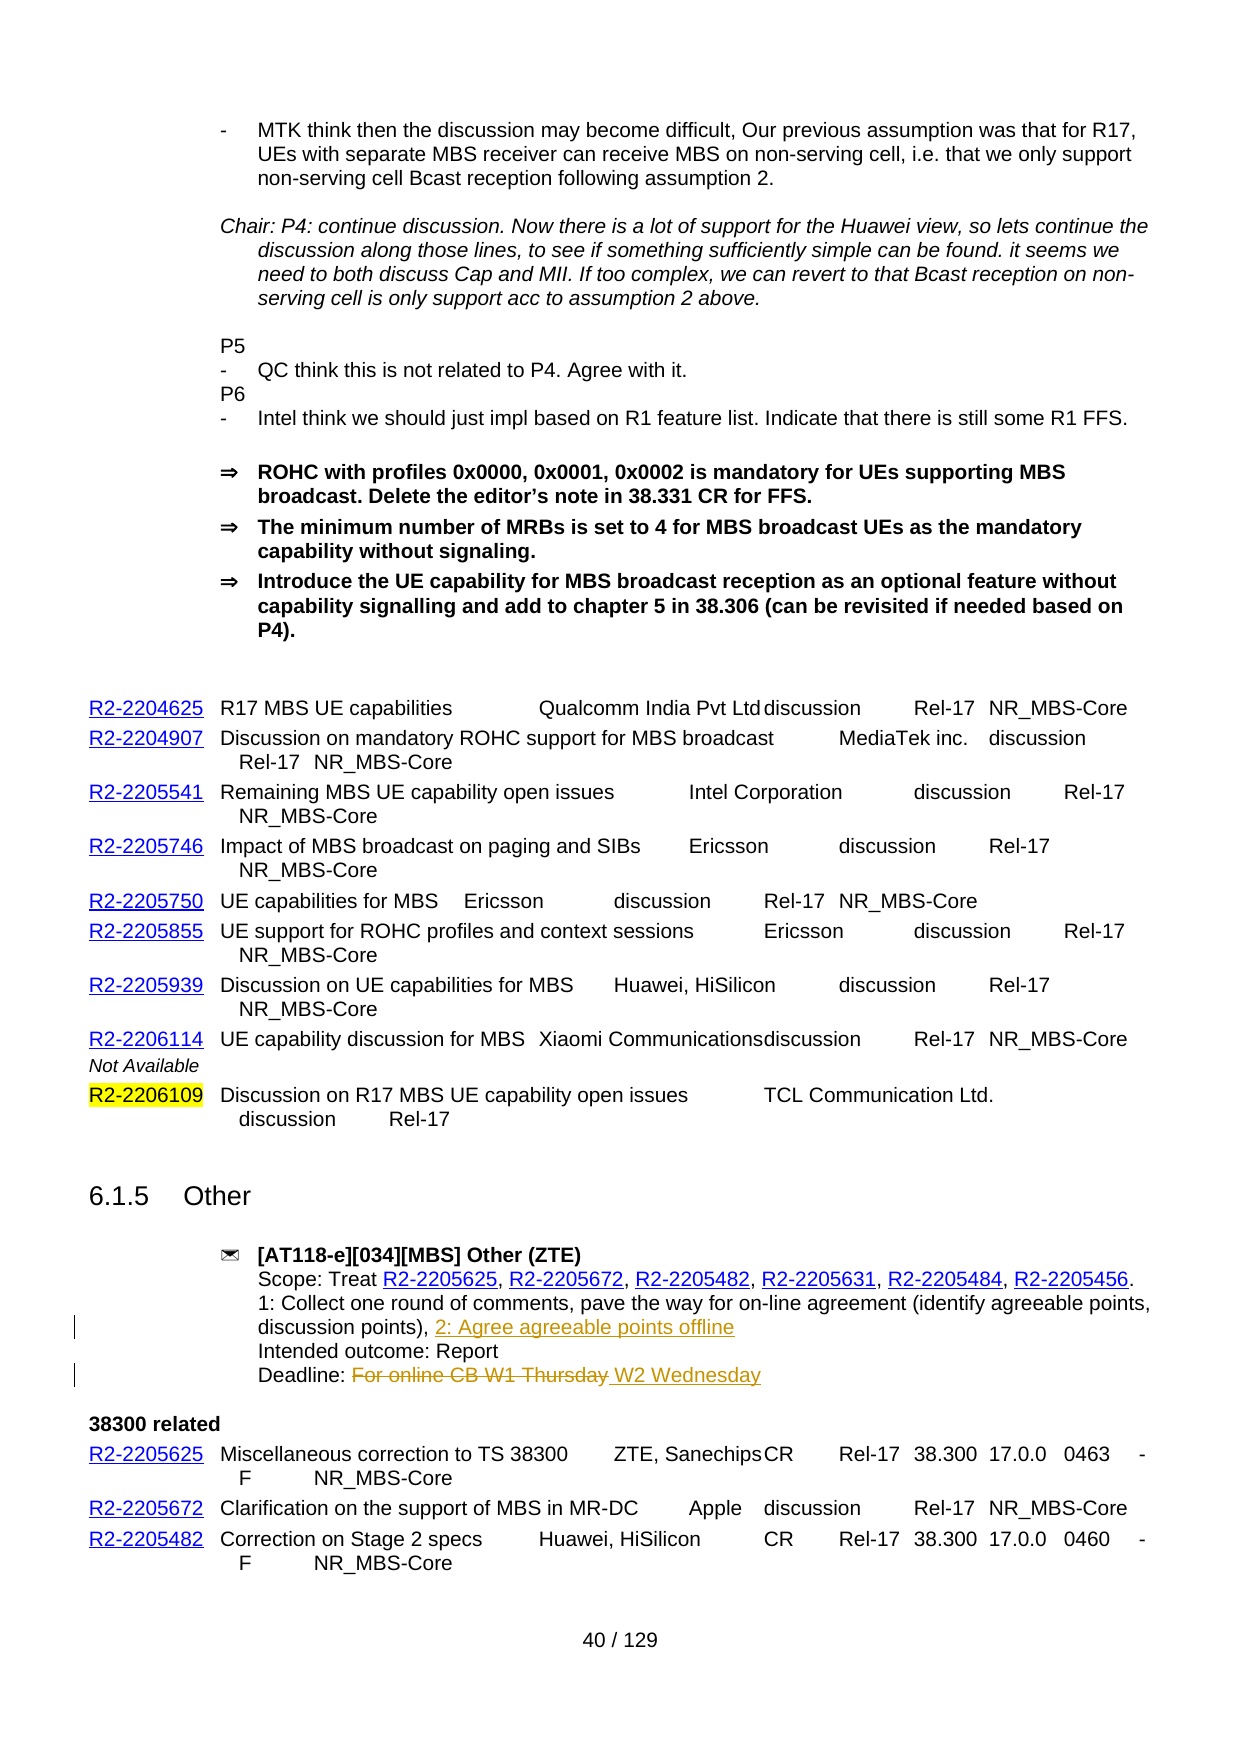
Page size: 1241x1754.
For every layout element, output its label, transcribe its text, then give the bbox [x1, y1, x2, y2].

list MTK think then the discussion may become difficult, Our previous assumption was that for R17, UEs with separate MBS receiver can receive MBS on non-serving cell, i.e. that we only support non-serving cell Bcast reception following assumption 2. [220, 118, 1152, 190]
text Chair: P4: continue discussion. Now there is a lot of support for the Huawei view, so lets continue the discussion along those lines, to see if something sufficiently simple can be found. it seems we need to both discuss Cap and MII. If too complex, we can revert to that Bcast reception on non-serving cell is only support acc to assumption 2 above. [220, 214, 1152, 310]
title R2-2206114 UE capability discussion for MBS Xiaomi Communications discussion Rel-17 NR_MBS-Core [89, 1027, 1152, 1051]
text Scope: Treat R2-2205625, R2-2205672, R2-2205482, R2-2205631, R2-2205484, R2-2205456. [220, 1267, 1152, 1291]
text 1: Collect one round of comments, pave the way for on-line agreement (identify agreeable points, discussion points), [220, 1291, 1152, 1339]
text Introduce the UE capability for MBS broadcast reception as an optional feature without capability signalling and add to chapter 5 in 38.306 (can be revisited if needed based on P4). [220, 569, 1152, 642]
title R2-2205625 Miscellaneous correction to TS 38300 ZTE, Sanechips CR Rel-17 38.300 17.0.0 0463 - F NR_MBS-Core [89, 1442, 1152, 1490]
title R2-2205855 UE support for ROHC profiles and context sessions Ericsson discussion Rel-17 NR_MBS-Core [89, 919, 1152, 967]
title R2-2205750 UE capabilities for MBS Ericsson discussion Rel-17 NR_MBS-Core [89, 888, 1152, 912]
text Deadline: [220, 1363, 1152, 1387]
title R2-2206109 Discussion on R17 MBS UE capability open issues TCL Communication Ltd. discussion Rel-17 [89, 1083, 1152, 1131]
title R2-2204907 Discussion on mandatory ROHC support for MBS broadcast MediaTek inc. discussion Rel-17 NR_MBS-Core [89, 726, 1152, 774]
list Intel think we should just impl based on R1 feature list. Indicate that there is still some R1 FFS. [220, 406, 1152, 429]
text Not Available [89, 1055, 1152, 1077]
text The minimum number of MRBs is set to 4 for MBS broadcast UEs as the mandatory capability without signaling. [220, 514, 1152, 563]
title R2-2205746 Impact of MBS broadcast on paging and SIBs Ericsson discussion Rel-17 NR_MBS-Core [89, 834, 1152, 882]
title R2-2204625 R17 MBS UE capabilities Qualcomm India Pvt Ltd discussion Rel-17 NR_MBS-Core [89, 696, 1152, 720]
text P6 [220, 382, 1152, 406]
subtitle 6.1.5 Other [89, 1180, 1152, 1211]
title R2-2205672 Clarification on the support of MBS in MR-DC Apple discussion Rel-17 NR_MBS-Core [89, 1496, 1152, 1520]
text [AT118-e][034][MBS] Other (ZTE) [220, 1243, 1152, 1267]
text Intended outcome: Report [220, 1339, 1152, 1363]
text ROHC with profiles 0x0000, 0x0001, 0x0002 is mandatory for UEs supporting MBS broadcast. Delete the editor’s note in 38.331 CR for FFS. [220, 460, 1152, 508]
text P5 [220, 334, 1152, 358]
text 38300 related [89, 1412, 1152, 1436]
title R2-2205482 Correction on Stage 2 specs Huawei, HiSilicon CR Rel-17 38.300 17.0.0 0460 - F NR_MBS-Core [89, 1526, 1152, 1574]
list QC think this is not related to P4. Agree with it. [220, 358, 1152, 382]
title R2-2205541 Remaining MBS UE capability open issues Intel Corporation discussion Rel-17 NR_MBS-Core [89, 780, 1152, 828]
title R2-2205939 Discussion on UE capabilities for MBS Huawei, HiSilicon discussion Rel-17 NR_MBS-Core [89, 973, 1152, 1021]
